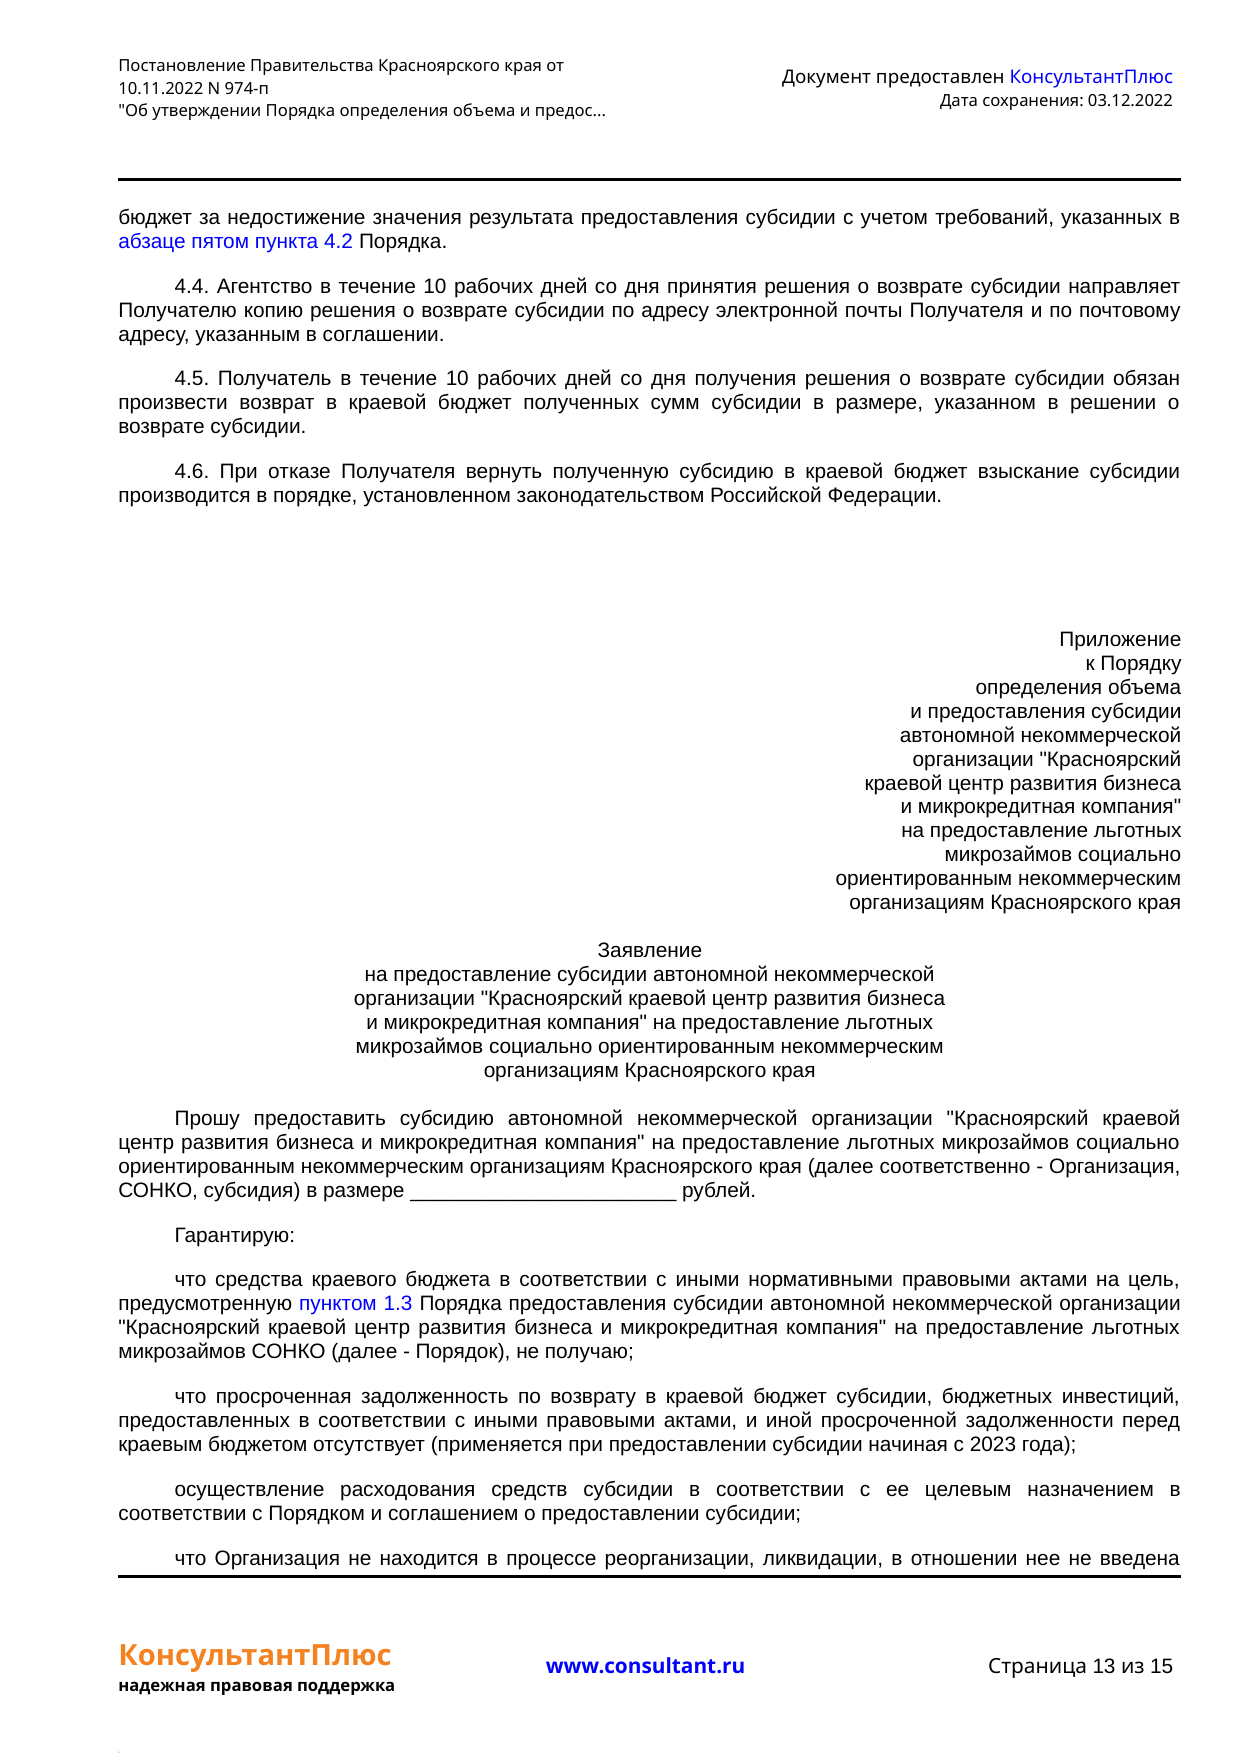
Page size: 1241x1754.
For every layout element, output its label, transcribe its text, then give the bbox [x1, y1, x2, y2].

text Приложение [118, 627, 1181, 651]
text осуществление расходования средств субсидии в соответствии с ее целевым назначением в соответствии с Порядком и соглашением о предоставлении субсидии; [118, 1477, 1181, 1524]
text организациям Красноярского края [118, 1058, 1181, 1082]
text Гарантирую: [118, 1222, 1181, 1246]
text Прошу предоставить субсидию автономной некоммерческой организации "Красноярский краевой центр развития бизнеса и микрокредитная компания" на предоставление льготных микрозаймов социально ориентированным некоммерческим организациям Красноярского края (далее соответственно - Организация, СОНКО, субсидия) в размере _______________________ рублей. [118, 1106, 1181, 1202]
text организации "Красноярский [118, 746, 1181, 770]
text организациям Красноярского края [118, 890, 1181, 914]
text что средства краевого бюджета в соответствии с иными нормативными правовыми актами на цель, предусмотренную пунктом 1.3 Порядка предоставления субсидии автономной некоммерческой организации "Красноярский краевой центр развития бизнеса и микрокредитная компания" на предоставление льготных микрозаймов СОНКО (далее - Порядок), не получаю; [118, 1267, 1181, 1363]
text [118, 205, 1181, 253]
text 4.4. Агентство в течение 10 рабочих дней со дня принятия решения о возврате субсидии направляет Получателю копию решения о возврате субсидии по адресу электронной почты Получателя и по почтовому адресу, указанным в соглашении. [118, 273, 1181, 345]
text определения объема [118, 674, 1181, 698]
text краевой центр развития бизнеса [118, 770, 1181, 794]
text автономной некоммерческой [118, 722, 1181, 746]
text к Порядку [118, 651, 1181, 674]
text Заявление [118, 938, 1181, 962]
text 4.6. При отказе Получателя вернуть полученную субсидию в краевой бюджет взыскание субсидии производится в порядке, установленном законодательством Российской Федерации. [118, 459, 1181, 507]
text на предоставление льготных [118, 818, 1181, 842]
text и микрокредитная компания" [118, 794, 1181, 818]
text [118, 1545, 1181, 1569]
text и предоставления субсидии [118, 698, 1181, 722]
text что просроченная задолженность по возврату в краевой бюджет субсидии, бюджетных инвестиций, предоставленных в соответствии с иными правовыми актами, и иной просроченной задолженности перед краевым бюджетом отсутствует (применяется при предоставлении субсидии начиная с 2023 года); [118, 1384, 1181, 1456]
text на предоставление субсидии автономной некоммерческой [118, 962, 1181, 986]
text 4.5. Получатель в течение 10 рабочих дней со дня получения решения о возврате субсидии обязан произвести возврат в краевой бюджет полученных сумм субсидии в размере, указанном в решении о возврате субсидии. [118, 366, 1181, 438]
text и микрокредитная компания" на предоставление льготных [118, 1010, 1181, 1034]
text ориентированным некоммерческим [118, 866, 1181, 890]
text микрозаймов социально ориентированным некоммерческим [118, 1034, 1181, 1058]
text микрозаймов социально [118, 842, 1181, 866]
text организации "Красноярский краевой центр развития бизнеса [118, 986, 1181, 1010]
